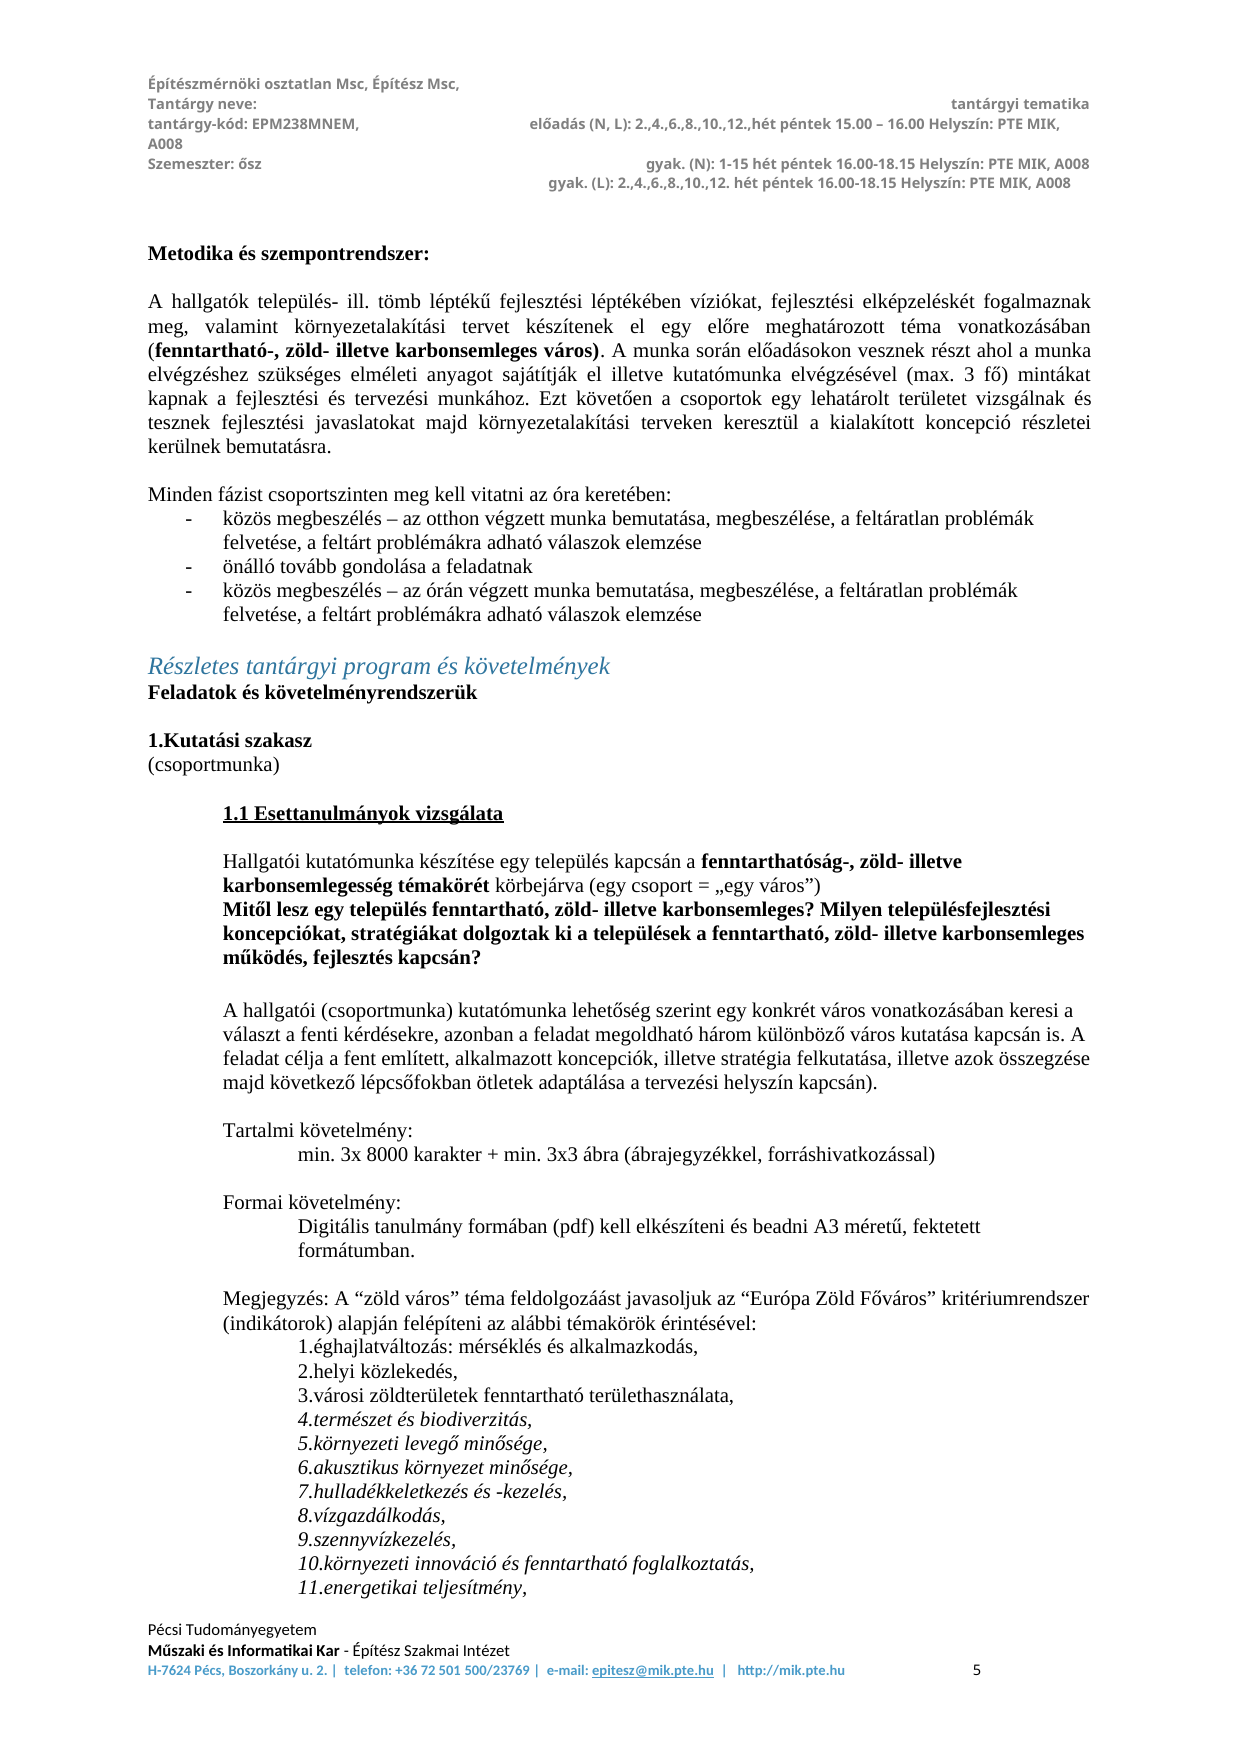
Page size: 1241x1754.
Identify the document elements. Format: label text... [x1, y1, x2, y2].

list önálló tovább gondolása a feladatnak [185, 554, 1092, 578]
text 1.Kutatási szakasz [148, 728, 1092, 752]
list közös megbeszélés – az órán végzett munka bemutatása, megbeszélése, a feltáratlan problémák felvetése, a feltárt problémákra adható válaszok elemzése [185, 578, 1092, 626]
text Megjegyzés: A “zöld város” téma feldolgozáást javasoljuk az “Európa Zöld Főváros” kritériumrendszer (indikátorok) alapján felépíteni az alábbi témakörök érintésével: [223, 1286, 1092, 1334]
text Digitális tanulmány formában (pdf) kell elkészíteni és beadni A3 méretű, fektetett formátumban. [298, 1214, 1092, 1262]
subtitle Részletes tantárgyi program és követelmények [148, 651, 1092, 680]
text 3.városi zöldterületek fenntartható területhasználata, [223, 1383, 1092, 1407]
text A hallgatói (csoportmunka) kutatómunka lehetőség szerint egy konkrét város vonatkozásában keresi a választ a fenti kérdésekre, azonban a feladat megoldható három különböző város kutatása kapcsán is. A feladat célja a fent említett, alkalmazott koncepciók, illetve stratégia felkutatása, illetve azok összegzése majd következő lépcsőfokban ötletek adaptálása a tervezési helyszín kapcsán). [223, 998, 1092, 1094]
list közös megbeszélés – az otthon végzett munka bemutatása, megbeszélése, a feltáratlan problémák felvetése, a feltárt problémákra adható válaszok elemzése [185, 506, 1092, 554]
text Tartalmi követelmény: [148, 1118, 1092, 1142]
text min. 3x 8000 karakter + min. 3x3 ábra (ábrajegyzékkel, forráshivatkozással) [223, 1142, 1092, 1166]
text 4.természet és biodiverzitás, [223, 1407, 1092, 1431]
text Feladatok és követelményrendszerük [148, 680, 1092, 704]
text 2.helyi közlekedés, [223, 1358, 1092, 1383]
text A hallgatók település- ill. tömb léptékű fejlesztési léptékében víziókat, fejlesztési elképzeléskét fogalmaznak meg, valamint környezetalakítási tervet készítenek el egy előre meghatározott téma vonatkozásában (fenntartható-, zöld- illetve karbonsemleges város). A munka során előadásokon vesznek részt ahol a munka elvégzéshez szükséges elméleti anyagot sajátítják el illetve kutatómunka elvégzésével (max. 3 fő) mintákat kapnak a fejlesztési és tervezési munkához. Ezt követően a csoportok egy lehatárolt területet vizsgálnak és tesznek fejlesztési javaslatokat majd környezetalakítási terveken keresztül a kialakított koncepció részletei kerülnek bemutatásra. [148, 289, 1092, 458]
text Metodika és szempontrendszer: [148, 241, 1092, 265]
text 9.szennyvízkezelés, [223, 1527, 1092, 1551]
text 1.éghajlatváltozás: mérséklés és alkalmazkodás, [223, 1334, 1092, 1358]
text 5.környezeti levegő minősége, [223, 1431, 1092, 1455]
text 11.energetikai teljesítmény, [223, 1575, 1092, 1599]
text Mitől lesz egy település fenntartható, zöld- illetve karbonsemleges? Milyen településfejlesztési koncepciókat, stratégiákat dolgoztak ki a települések a fenntartható, zöld- illetve karbonsemleges működés, fejlesztés kapcsán? [223, 897, 1092, 969]
text Minden fázist csoportszinten meg kell vitatni az óra keretében: [148, 482, 1092, 506]
text Hallgatói kutatómunka készítése egy település kapcsán a fenntarthatóság-, zöld- illetve karbonsemlegesség témakörét körbejárva (egy csoport = „egy város”) [223, 848, 1092, 897]
text 1.1 Esettanulmányok vizsgálata [148, 800, 1092, 824]
text 7.hulladékkeletkezés és -kezelés, [223, 1479, 1092, 1503]
text Formai követelmény: [148, 1190, 1092, 1214]
text 10.környezeti innováció és fenntartható foglalkoztatás, [223, 1551, 1092, 1575]
text 6.akusztikus környezet minősége, [223, 1455, 1092, 1479]
text (csoportmunka) [148, 752, 1092, 776]
text 8.vízgazdálkodás, [223, 1503, 1092, 1527]
